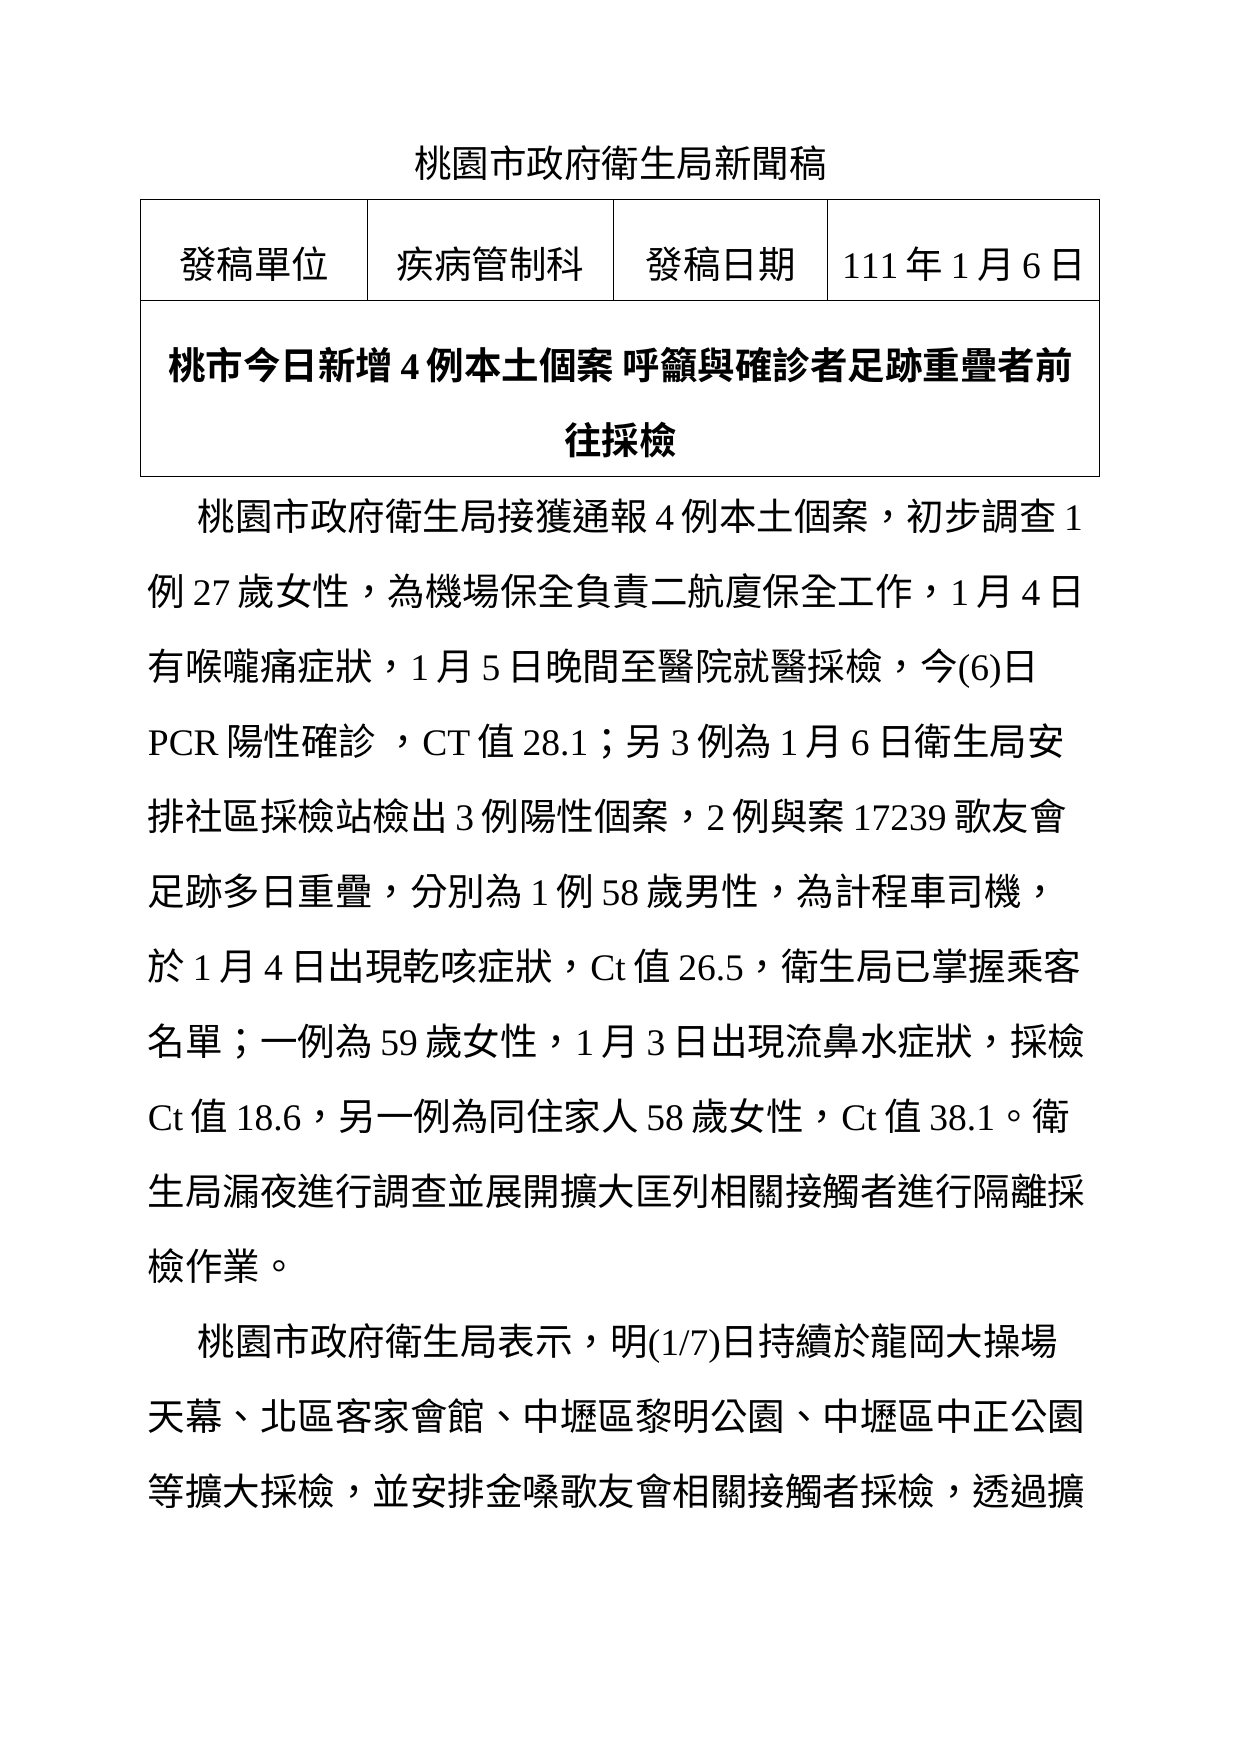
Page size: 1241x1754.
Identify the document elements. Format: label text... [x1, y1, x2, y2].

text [148, 1302, 1093, 1527]
table_cell 桃市今日新增4例本土個案 呼籲與確診者足跡重疊者前往採檢 [141, 301, 1099, 476]
table_header 111年1月6日 [828, 200, 1099, 299]
text 桃園市政府衛生局接獲通報4例本土個案，初步調查1例27歲女性，為機場保全負責二航廈保全工作，1月4日有喉嚨痛症狀，1月5日晚間至醫院就醫採檢，今(6)日PCR陽性確診 ，CT值28.1；另3例為1月6日衛生局安排社區採檢站檢出3例陽性個案，2例與案17239歌友會足跡多日重疊，分別為1例58歲男性，為計程車司機，於1月4日出現乾咳症狀，Ct值26.5，衛生局已掌握乘客名單；一例為59歲女性，1月3日出現流鼻水症狀，採檢Ct值18.6，另一例為同住家人58歲女性，Ct值38.1。衛生局漏夜進行調查並展開擴大匡列相關接觸者進行隔離採檢作業。 [148, 477, 1093, 1302]
table_header 發稿日期 [614, 200, 827, 299]
text 桃園市政府衛生局新聞稿 [148, 123, 1093, 198]
table_header 發稿單位 [141, 200, 367, 299]
table_header 疾病管制科 [368, 200, 613, 299]
